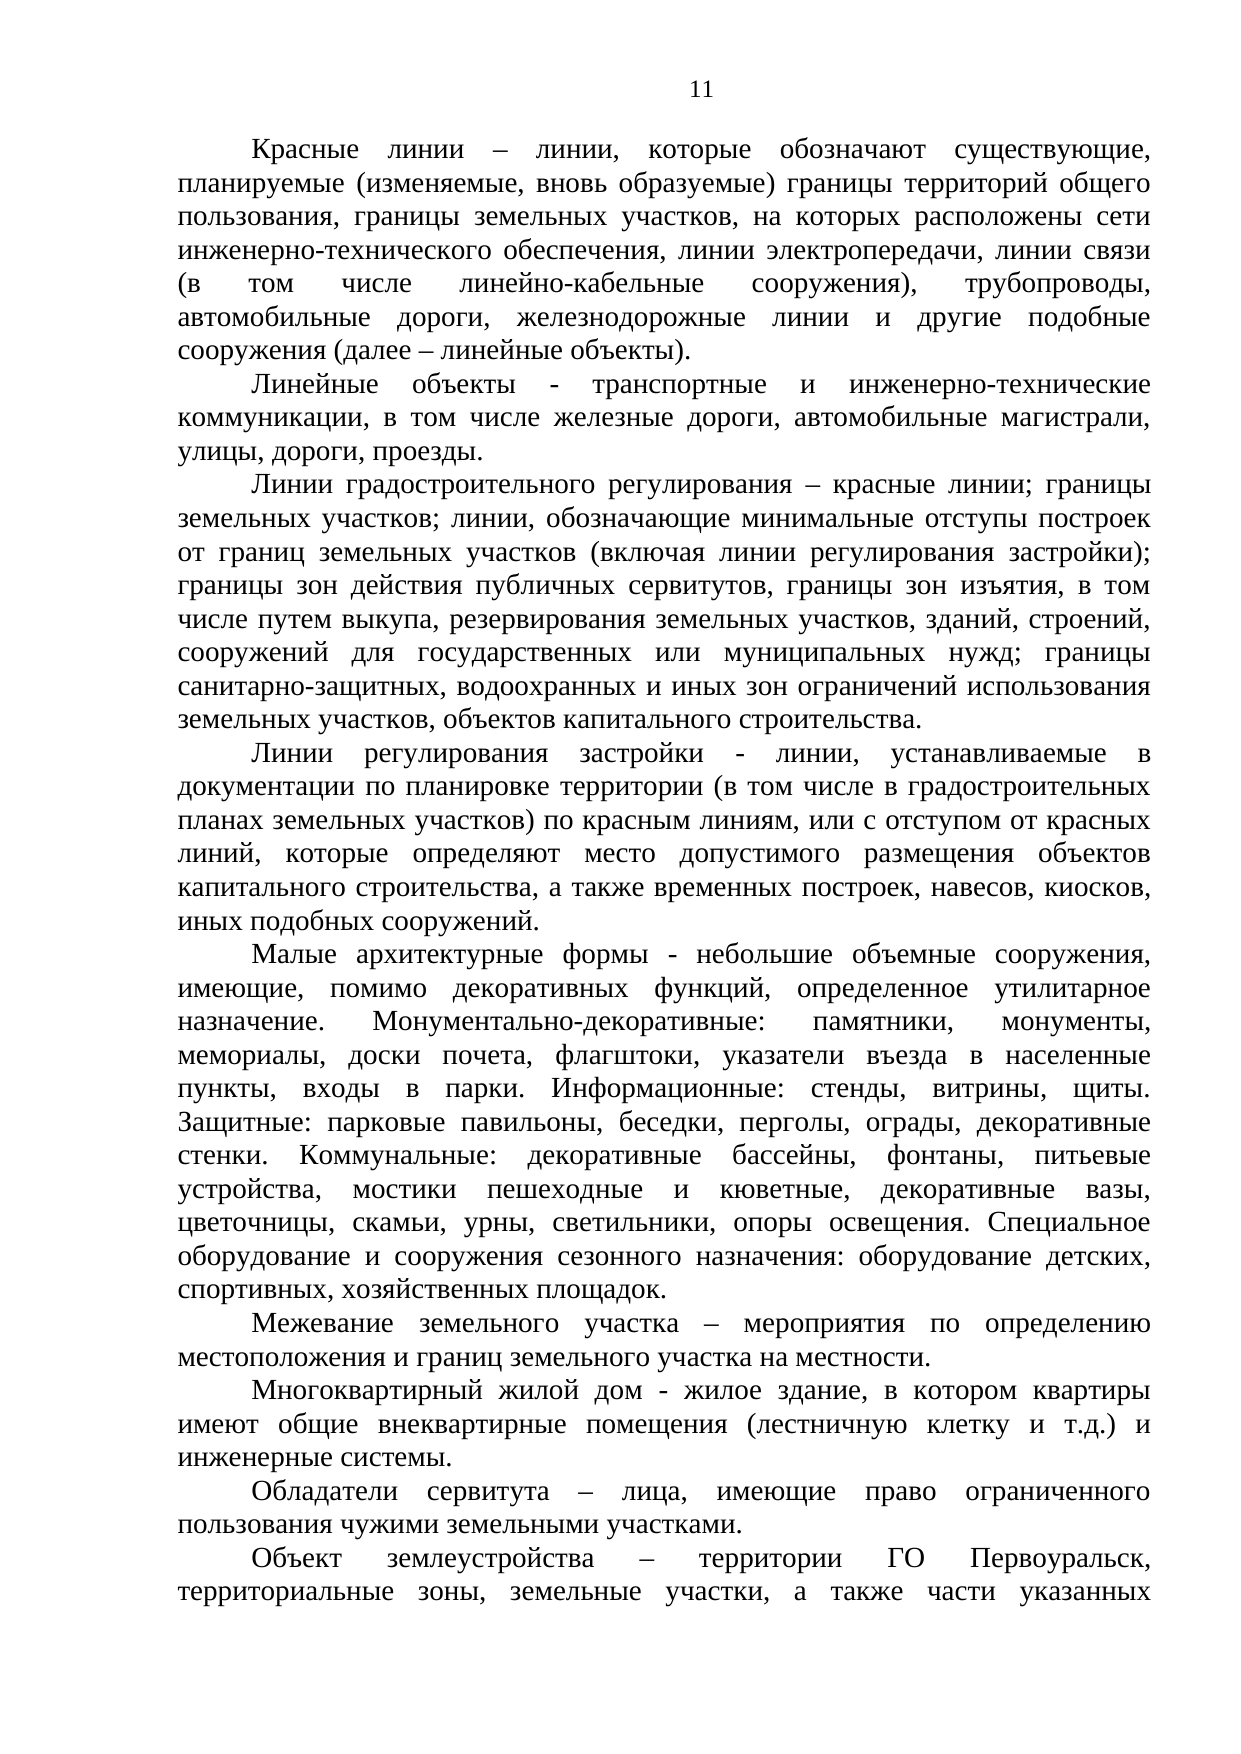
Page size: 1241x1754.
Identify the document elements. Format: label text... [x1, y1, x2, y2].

text Красные линии – линии, которые обозначают существующие, планируемые (изменяемые, вновь образуемые) границы территорий общего пользования, границы земельных участков, на которых расположены сети инженерно-технического обеспечения, линии электропередачи, линии связи (в том числе линейно-кабельные сооружения), трубопроводы, автомобильные дороги, железнодорожные линии и другие подобные сооружения (далее – линейные объекты). [177, 131, 1152, 366]
text Обладатели сервитута – лица, имеющие право ограниченного пользования чужими земельными участками. [177, 1473, 1152, 1540]
text Межевание земельного участка – мероприятия по определению местоположения и границ земельного участка на местности. [177, 1305, 1152, 1372]
text Малые архитектурные формы - небольшие объемные сооружения, имеющие, помимо декоративных функций, определенное утилитарное назначение. Монументально-декоративные: памятники, монументы, мемориалы, доски почета, флагштоки, указатели въезда в населенные пункты, входы в парки. Информационные: стенды, витрины, щиты. Защитные: парковые павильоны, беседки, перголы, ограды, декоративные стенки. Коммунальные: декоративные бассейны, фонтаны, питьевые устройства, мостики пешеходные и кюветные, декоративные вазы, цветочницы, скамьи, урны, светильники, опоры освещения. Специальное оборудование и сооружения сезонного назначения: оборудование детских, спортивных, хозяйственных площадок. [177, 936, 1152, 1305]
text Многоквартирный жилой дом - жилое здание, в котором квартиры имеют общие внеквартирные помещения (лестничную клетку и т.д.) и инженерные системы. [177, 1372, 1152, 1473]
text Линейные объекты - транспортные и инженерно-технические коммуникации, в том числе железные дороги, автомобильные магистрали, улицы, дороги, проезды. [177, 366, 1152, 467]
text Линии градостроительного регулирования – красные линии; границы земельных участков; линии, обозначающие минимальные отступы построек от границ земельных участков (включая линии регулирования застройки); границы зон действия публичных сервитутов, границы зон изъятия, в том числе путем выкупа, резервирования земельных участков, зданий, строений, сооружений для государственных или муниципальных нужд; границы санитарно-защитных, водоохранных и иных зон ограничений использования земельных участков, объектов капитального строительства. [177, 467, 1152, 735]
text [177, 1540, 1152, 1607]
text Линии регулирования застройки - линии, устанавливаемые в документации по планировке территории (в том числе в градостроительных планах земельных участков) по красным линиям, или с отступом от красных линий, которые определяют место допустимого размещения объектов капитального строительства, а также временных построек, навесов, киосков, иных подобных сооружений. [177, 735, 1152, 936]
